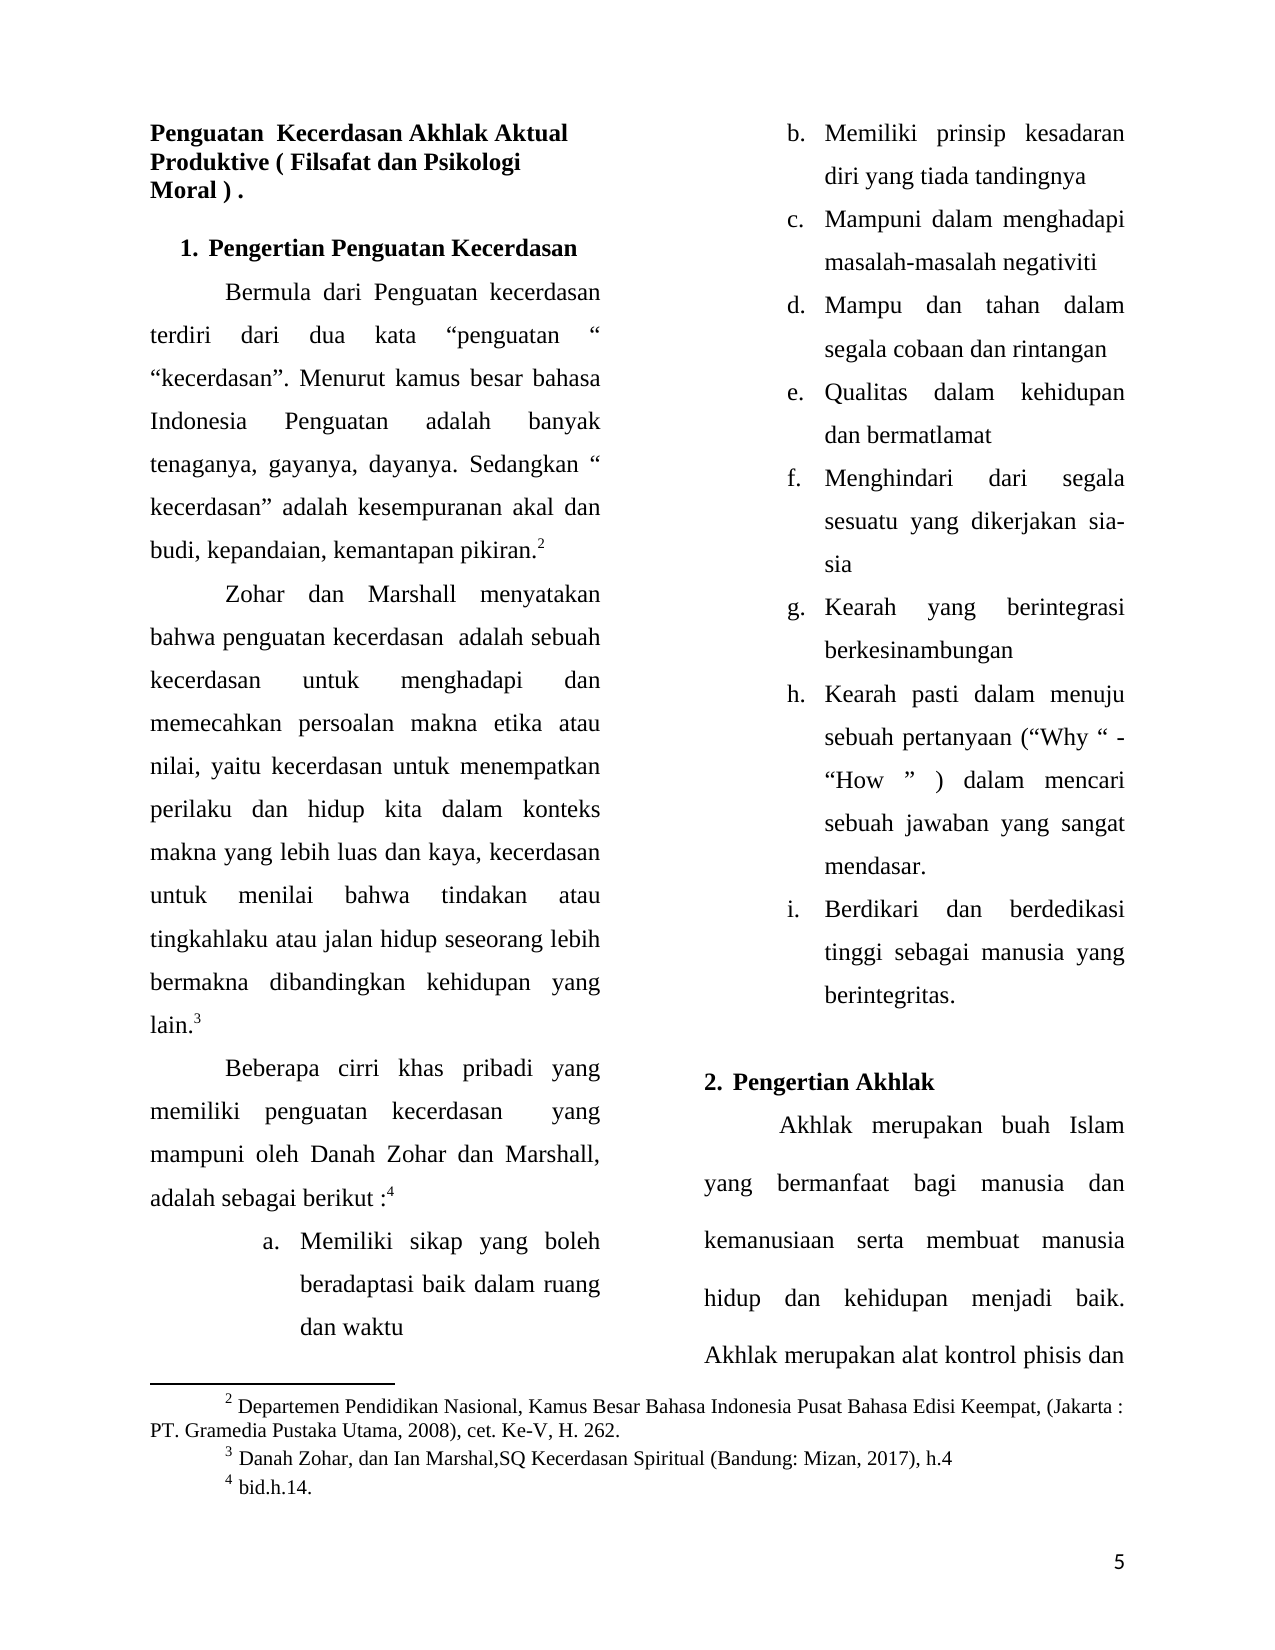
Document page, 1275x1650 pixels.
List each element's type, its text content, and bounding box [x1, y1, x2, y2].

list Mampuni dalam menghadapi masalah-masalah negativiti [787, 204, 1125, 276]
text Bermula dari Penguatan kecerdasan terdiri dari dua kata “penguatan “ “kecerdasan”. Menurut kamus besar bahasa Indonesia Penguatan adalah banyak tenaganya, gayanya, dayanya. Sedangkan “ kecerdasan” adalah kesempuranan akal dan budi, kepandaian, kemantapan pikiran. [150, 277, 601, 564]
text Beberapa cirri khas pribadi yang memiliki penguatan kecerdasan yang mampuni oleh Danah Zohar dan Marshall, adalah sebagai berikut : [150, 1053, 601, 1211]
list Qualitas dalam kehidupan dan bermatlamat [787, 377, 1125, 449]
list Pengertian Penguatan Kecerdasan [179, 233, 601, 262]
list Pengertian Akhlak [704, 1067, 1125, 1096]
list Berdikari dan berdedikasi tinggi sebagai manusia yang berintegritas. [787, 894, 1125, 1009]
list Mampu dan tahan dalam segala cobaan dan rintangan [787, 291, 1125, 362]
text Zohar dan Marshall menyatakan bahwa penguatan kecerdasan adalah sebuah kecerdasan untuk menghadapi dan memecahkan persoalan makna etika atau nilai, yaitu kecerdasan untuk menempatkan perilaku dan hidup kita dalam konteks makna yang lebih luas dan kaya, kecerdasan untuk menilai bahwa tindakan atau tingkahlaku atau jalan hidup seseorang lebih bermakna dibandingkan kehidupan yang lain. [150, 579, 601, 1039]
list Menghindari dari segala sesuatu yang dikerjakan sia-sia [787, 463, 1125, 578]
list Kearah pasti dalam menuju sebuah pertanyaan (“Why “ - “How ” ) dalam mencari sebuah jawaban yang sangat mendasar. [787, 679, 1125, 880]
list Memiliki prinsip kesadaran diri yang tiada tandingnya [787, 118, 1125, 190]
list Memiliki sikap yang boleh beradaptasi baik dalam ruang dan waktu [262, 1226, 601, 1341]
list Kearah yang berintegrasi berkesinambungan [787, 592, 1125, 664]
text Penguatan Kecerdasan Akhlak Aktual Produktive ( Filsafat dan Psikologi Moral ) . [150, 118, 601, 204]
